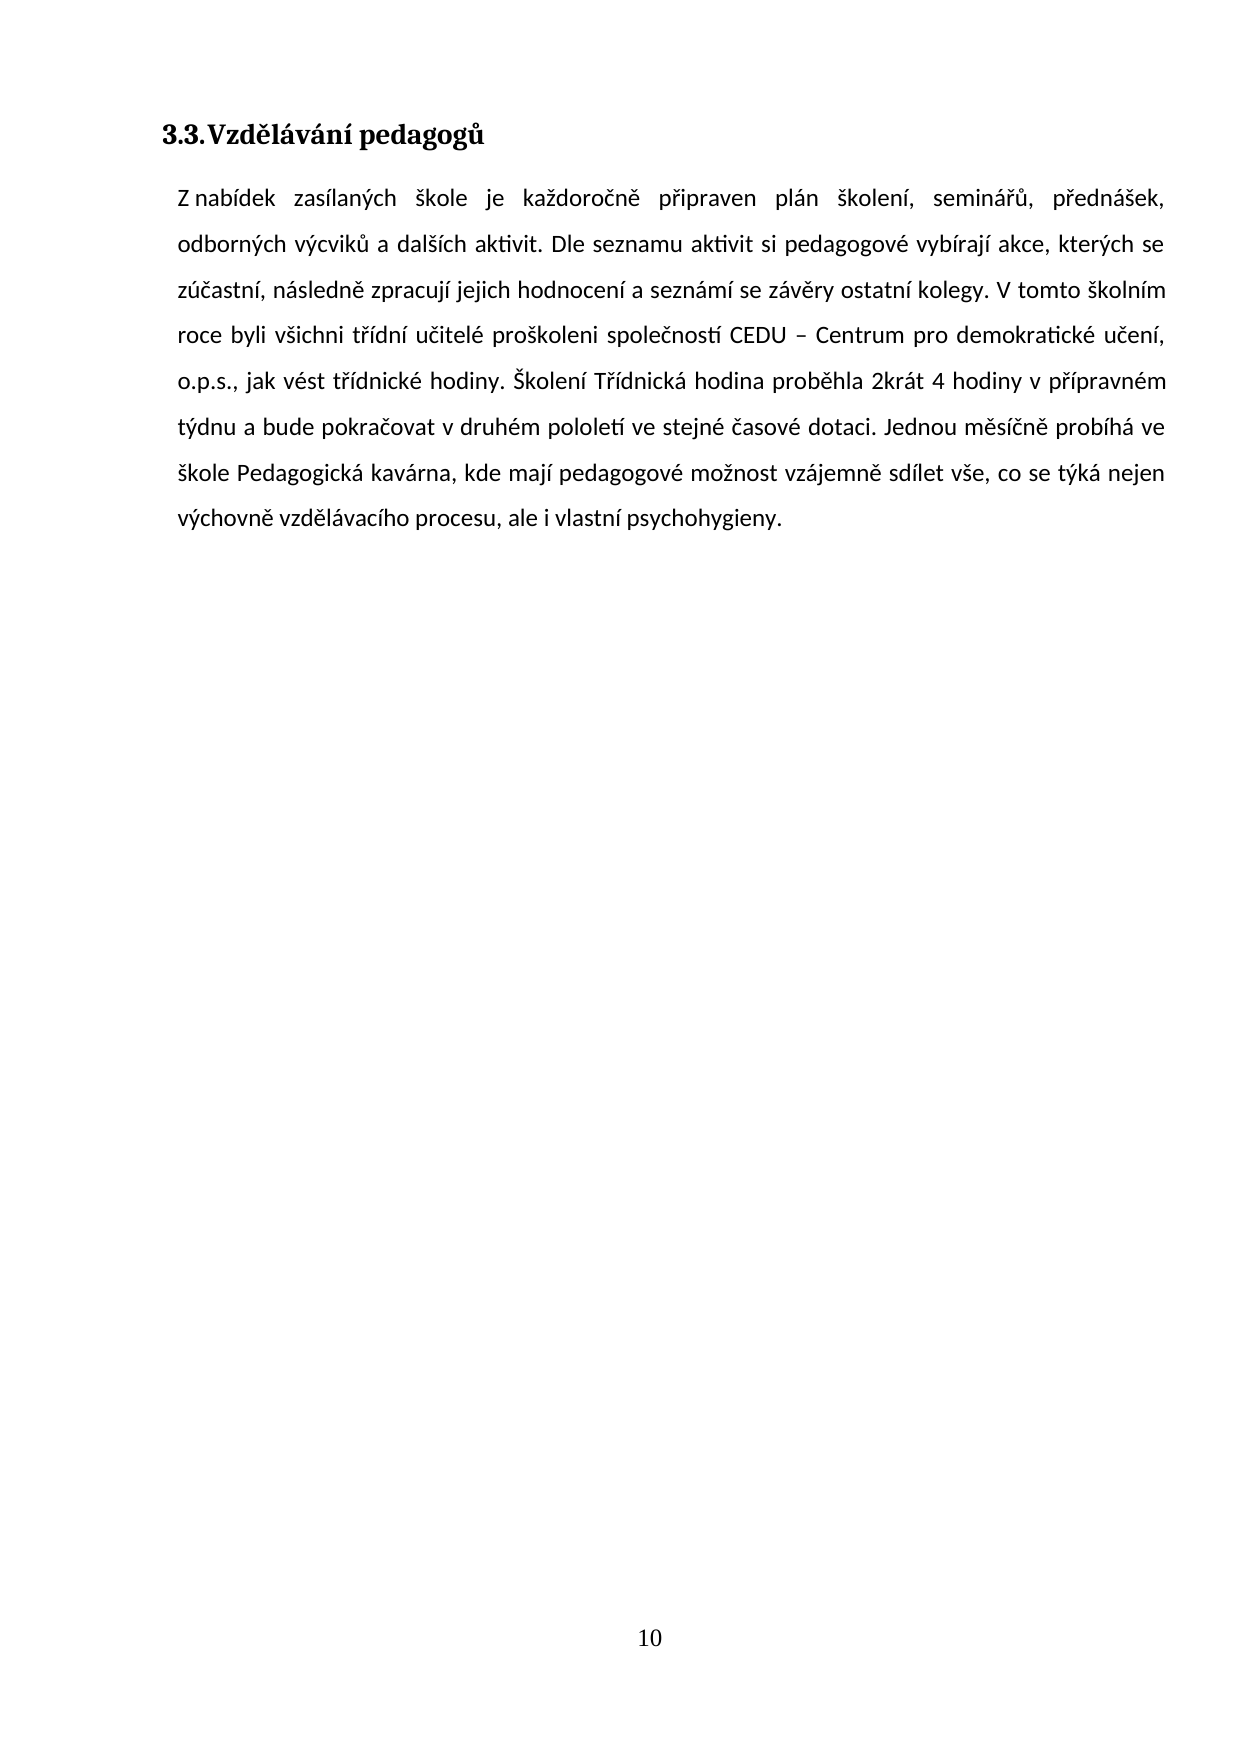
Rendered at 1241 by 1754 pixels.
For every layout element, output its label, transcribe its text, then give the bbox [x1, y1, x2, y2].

text Z nabídek zasílaných škole je každoročně připraven plán školení, seminářů, přednášek, odborných výcviků a dalších aktivit. Dle seznamu aktivit si pedagogové vybírají akce, kterých se zúčastní, následně zpracují jejich hodnocení a seznámí se závěry ostatní kolegy. V tomto školním roce byli všichni třídní učitelé proškoleni společností CEDU – Centrum pro demokratické učení, o.p.s., jak vést třídnické hodiny. Školení Třídnická hodina proběhla 2krát 4 hodiny v přípravném týdnu a bude pokračovat v druhém pololetí ve stejné časové dotaci. Jednou měsíčně probíhá ve škole Pedagogická kavárna, kde mají pedagogové možnost vzájemně sdílet vše, co se týká nejen výchovně vzdělávacího procesu, ale i vlastní psychohygieny. [177, 182, 1166, 533]
subtitle Vzdělávání pedagogů [162, 118, 1166, 152]
